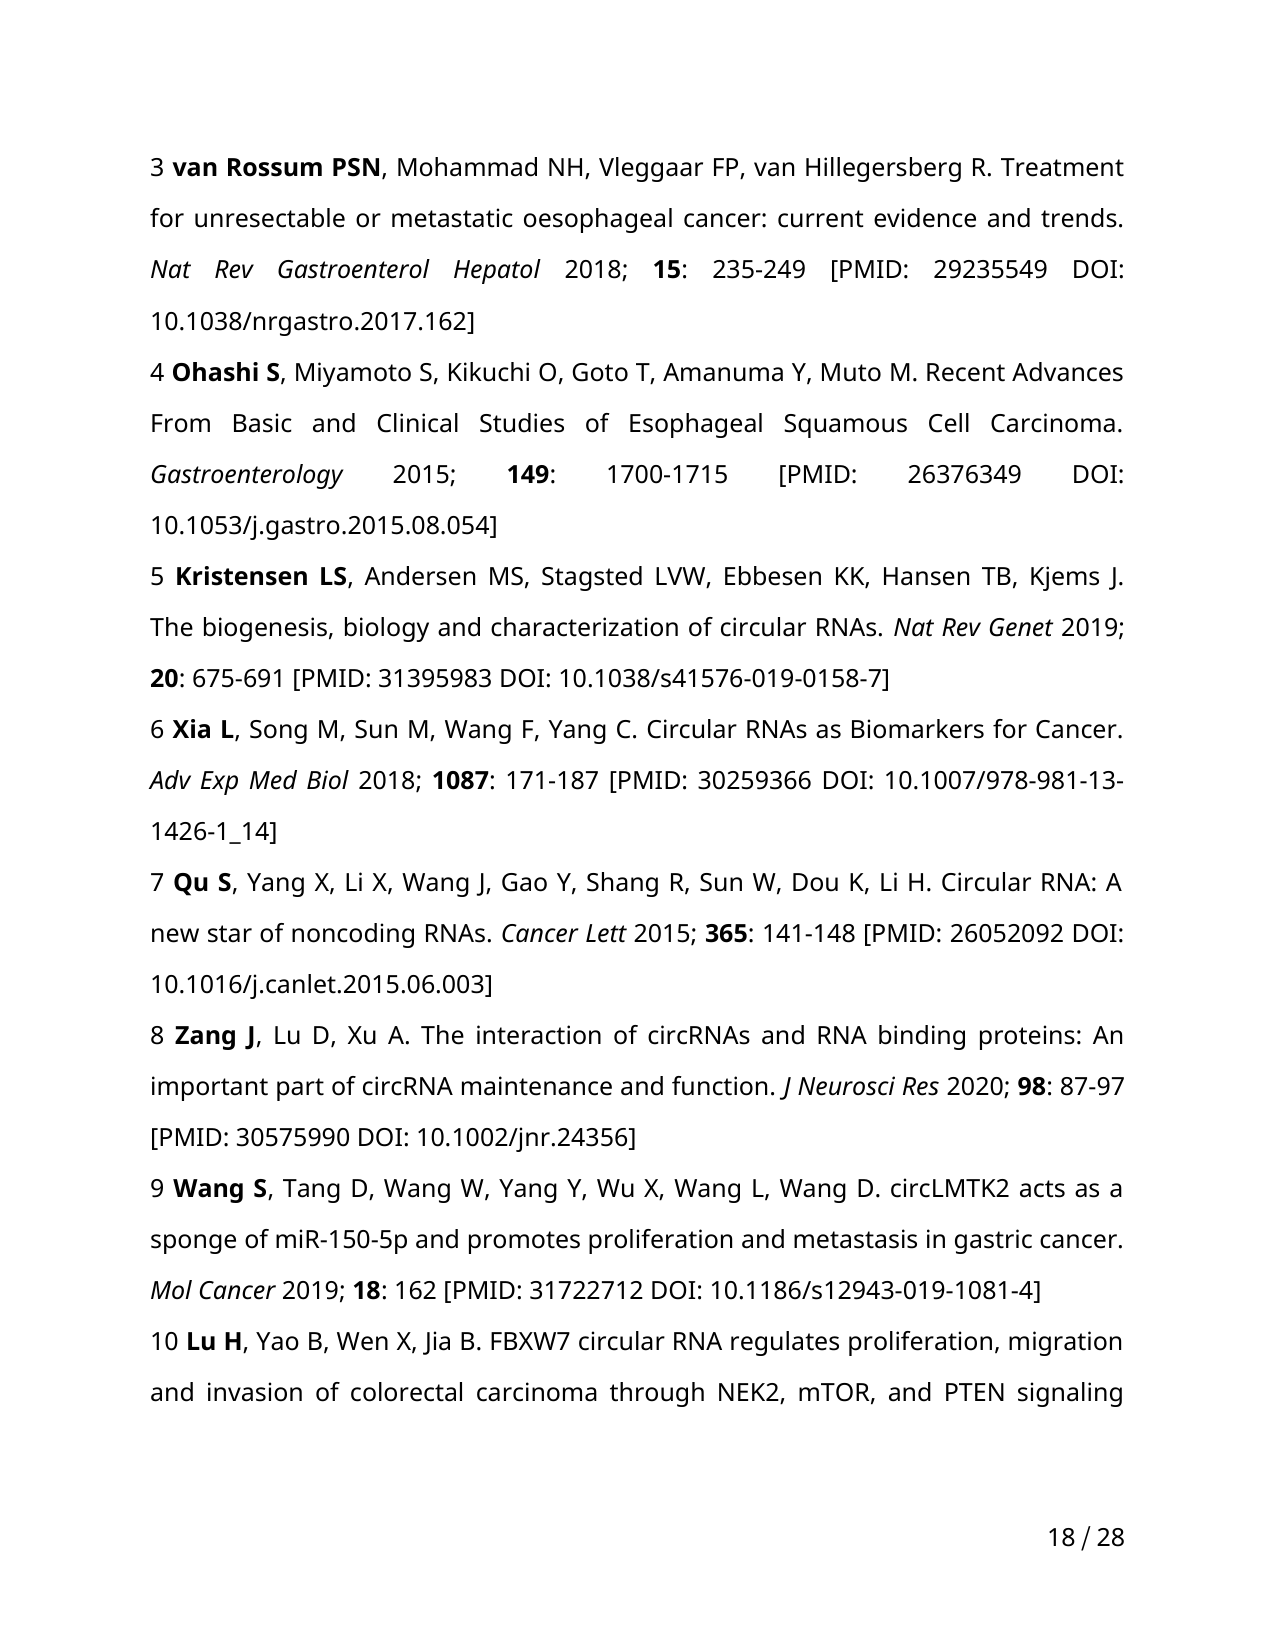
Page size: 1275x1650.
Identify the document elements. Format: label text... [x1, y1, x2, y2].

text 3 van Rossum PSN, Mohammad NH, Vleggaar FP, van Hillegersberg R. Treatment for unresectable or metastatic oesophageal cancer: current evidence and trends. Nat Rev Gastroenterol Hepatol 2018; 15: 235-249 [PMID: 29235549 DOI: 10.1038/nrgastro.2017.162] [150, 150, 1125, 337]
text 4 Ohashi S, Miyamoto S, Kikuchi O, Goto T, Amanuma Y, Muto M. Recent Advances From Basic and Clinical Studies of Esophageal Squamous Cell Carcinoma. Gastroenterology 2015; 149: 1700-1715 [PMID: 26376349 DOI: 10.1053/j.gastro.2015.08.054] [150, 354, 1125, 541]
text 6 Xia L, Song M, Sun M, Wang F, Yang C. Circular RNAs as Biomarkers for Cancer. Adv Exp Med Biol 2018; 1087: 171-187 [PMID: 30259366 DOI: 10.1007/978-981-13-1426-1_14] [150, 711, 1125, 848]
text 7 Qu S, Yang X, Li X, Wang J, Gao Y, Shang R, Sun W, Dou K, Li H. Circular RNA: A new star of noncoding RNAs. Cancer Lett 2015; 365: 141-148 [PMID: 26052092 DOI: 10.1016/j.canlet.2015.06.003] [150, 864, 1125, 1001]
text 9 Wang S, Tang D, Wang W, Yang Y, Wu X, Wang L, Wang D. circLMTK2 acts as a sponge of miR-150-5p and promotes proliferation and metastasis in gastric cancer. Mol Cancer 2019; 18: 162 [PMID: 31722712 DOI: 10.1186/s12943-019-1081-4] [150, 1171, 1125, 1307]
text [150, 1324, 1125, 1409]
text 8 Zang J, Lu D, Xu A. The interaction of circRNAs and RNA binding proteins: An important part of circRNA maintenance and function. J Neurosci Res 2020; 98: 87-97 [PMID: 30575990 DOI: 10.1002/jnr.24356] [150, 1018, 1125, 1154]
text 5 Kristensen LS, Andersen MS, Stagsted LVW, Ebbesen KK, Hansen TB, Kjems J. The biogenesis, biology and characterization of circular RNAs. Nat Rev Genet 2019; 20: 675-691 [PMID: 31395983 DOI: 10.1038/s41576-019-0158-7] [150, 558, 1125, 694]
